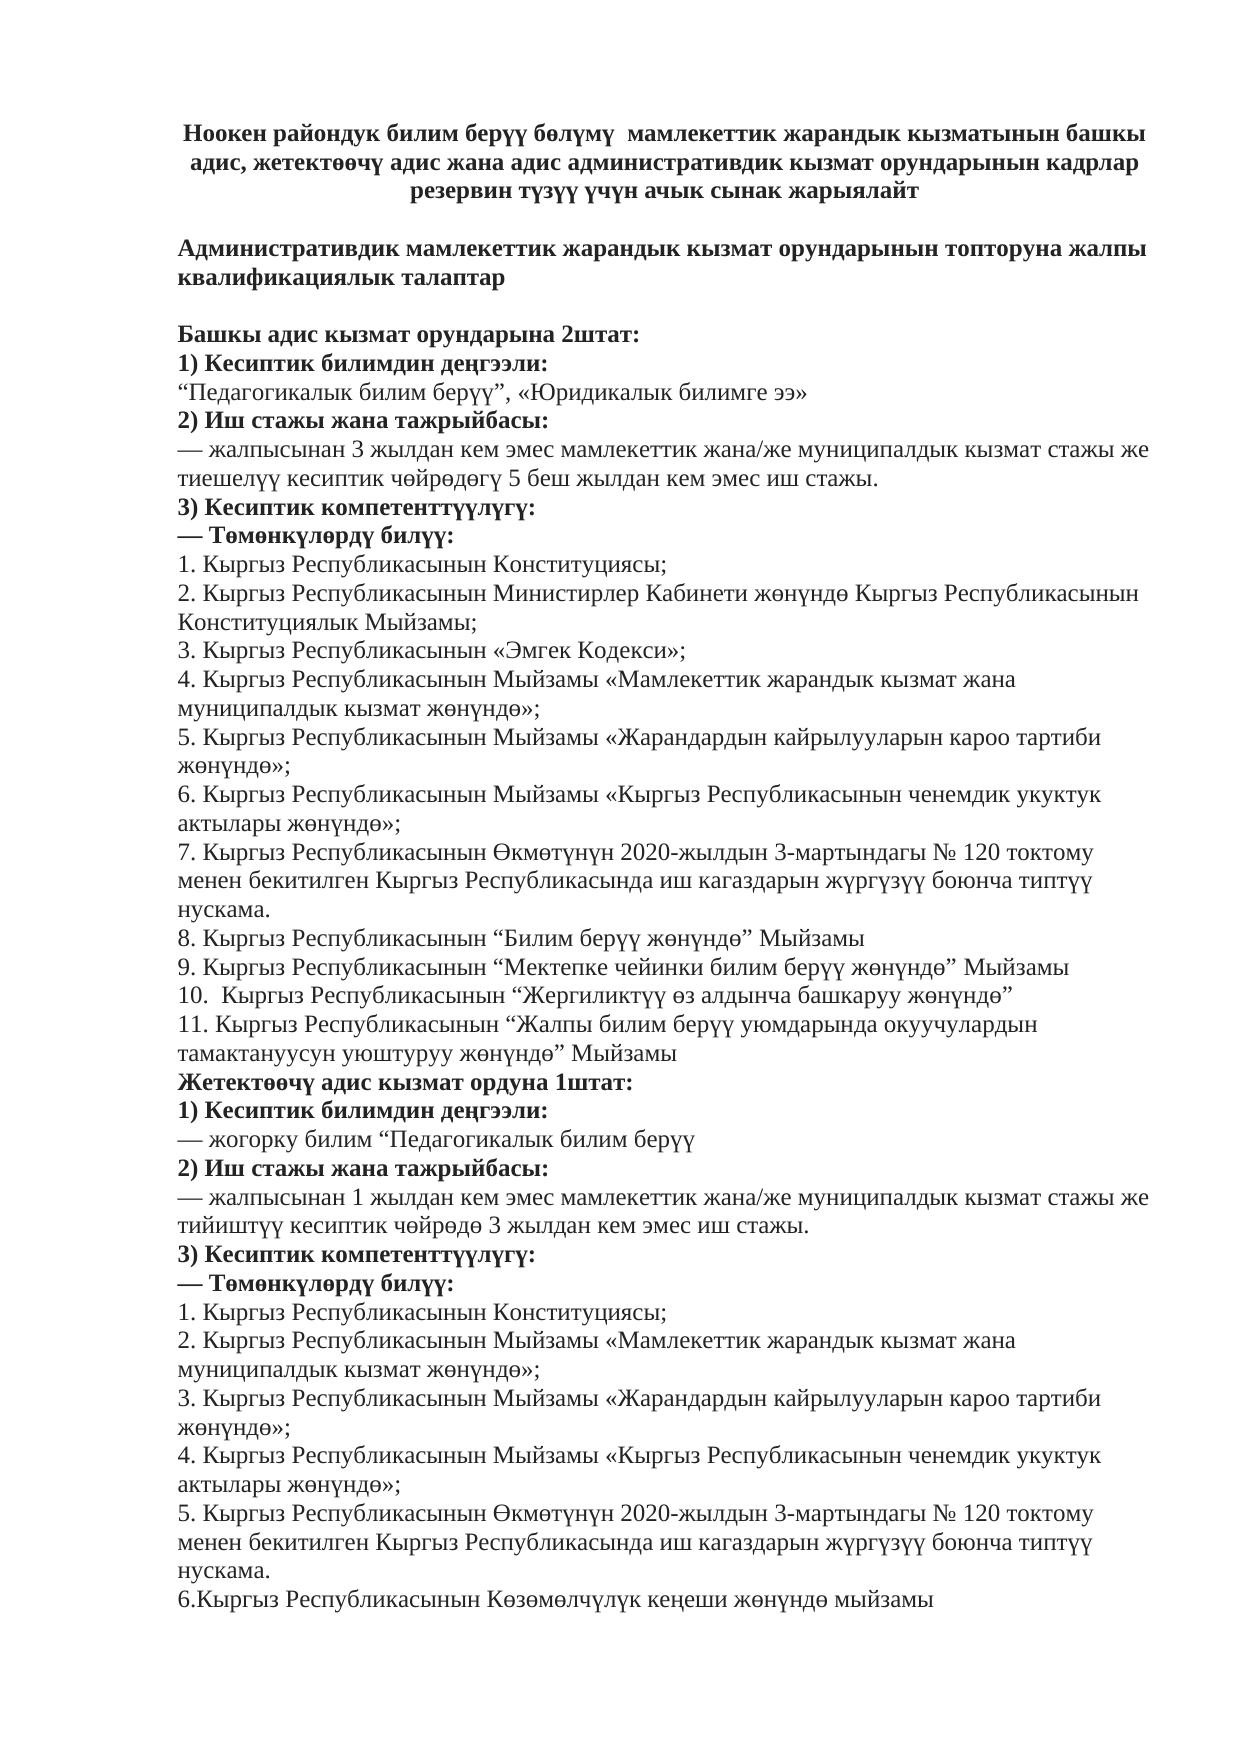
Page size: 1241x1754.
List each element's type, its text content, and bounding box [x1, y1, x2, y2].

text 3) Кесиптик компетенттүүлүгү: [177, 1239, 1152, 1268]
text 3) Кесиптик компетенттүүлүгү: [177, 492, 1152, 521]
text — Төмөнкүлөрдү билүү: [177, 521, 1152, 549]
text — жалпысынан 1 жылдан кем эмес мамлекеттик жана/же муниципалдык кызмат стажы же тийиштүү кесиптик чөйрөдө 3 жылдан кем эмес иш стажы. [177, 1182, 1152, 1239]
text “Педагогикалык билим берүү”, «Юридикалык билимге ээ» [177, 377, 1152, 406]
text 5. Кыргыз Республикасынын Өкмөтүнүн 2020-жылдын 3-мартындагы № 120 токтому менен бекитилген Кыргыз Республикасында иш кагаздарын жүргүзүү боюнча типтүү нускама. [177, 1498, 1152, 1584]
text 11. Кыргыз Республикасынын “Жалпы билим берүү уюмдарында окуучулардын тамактануусун уюштуруу жөнүндө” Мыйзамы [177, 1009, 1152, 1067]
text Ноокен райондук билим берүү бөлүмү мамлекеттик жарандык кызматынын башкы адис, жетектөөчү адис жана адис административдик кызмат орундарынын кадрлар резервин түзүү үчүн ачык сынак жарыялайт [177, 118, 1152, 204]
text Башкы адис кызмат орундарына 2штат: [177, 291, 1152, 348]
text 1. Кыргыз Республикасынын Конституциясы; [177, 1297, 1152, 1326]
text 7. Кыргыз Республикасынын Өкмөтүнүн 2020-жылдын 3-мартындагы № 120 токтому менен бекитилген Кыргыз Республикасында иш кагаздарын жүргүзүү боюнча типтүү нускама. [177, 837, 1152, 923]
text 2) Иш стажы жана тажрыйбасы: [177, 406, 1152, 434]
text Жетектөөчү адис кызмат ордуна 1штат: [177, 1067, 1152, 1096]
text 10. Кыргыз Республикасынын “Жергиликтүү өз алдынча башкаруу жөнүндө” [177, 981, 1152, 1009]
text 5. Кыргыз Республикасынын Мыйзамы «Жарандардын кайрылууларын кароо тартиби жөнүндө»; 6. Кыргыз Республикасынын Мыйзамы «Кыргыз Республикасынын ченемдик укуктук актылары жөнүндө»; [177, 722, 1152, 837]
text — жогорку билим “Педагогикалык билим берүү [177, 1124, 1152, 1153]
text — Төмөнкүлөрдү билүү: [177, 1268, 1152, 1297]
text — жалпысынан 3 жылдан кем эмес мамлекеттик жана/же муниципалдык кызмат стажы же тиешелүү кесиптик чөйрөдөгү 5 беш жылдан кем эмес иш стажы. [177, 434, 1152, 492]
text 1) Кесиптик билимдин деңгээли: [177, 1096, 1152, 1124]
text 4. Кыргыз Республикасынын Мыйзамы «Мамлекеттик жарандык кызмат жана муниципалдык кызмат жөнүндө»; [177, 664, 1152, 722]
text 1. Кыргыз Республикасынын Конституциясы; [177, 549, 1152, 578]
text 3. Кыргыз Республикасынын Мыйзамы «Жарандардын кайрылууларын кароо тартиби жөнүндө»; 4. Кыргыз Республикасынын Мыйзамы «Кыргыз Республикасынын ченемдик укуктук актылары жөнүндө»; [177, 1383, 1152, 1498]
text 1) Кесиптик билимдин деңгээли: [177, 348, 1152, 377]
text 3. Кыргыз Республикасынын «Эмгек Кодекси»; [177, 636, 1152, 664]
text 2. Кыргыз Республикасынын Мыйзамы «Мамлекеттик жарандык кызмат жана муниципалдык кызмат жөнүндө»; [177, 1326, 1152, 1383]
text Административдик мамлекеттик жарандык кызмат орундарынын топторуна жалпы квалификациялык талаптар [177, 233, 1152, 291]
text 9. Кыргыз Республикасынын “Мектепке чейинки билим берүү жөнүндө” Мыйзамы [177, 952, 1152, 981]
text 8. Кыргыз Республикасынын “Билим берүү жөнүндө” Мыйзамы [177, 923, 1152, 952]
text 6.Кыргыз Республикасынын Көзөмөлчүлүк кеңеши жөнүндө мыйзамы [177, 1584, 1152, 1613]
text 2. Кыргыз Республикасынын Министирлер Кабинети жөнүндө Кыргыз Республикасынын Конституциялык Мыйзамы; [177, 578, 1152, 636]
text 2) Иш стажы жана тажрыйбасы: [177, 1153, 1152, 1182]
